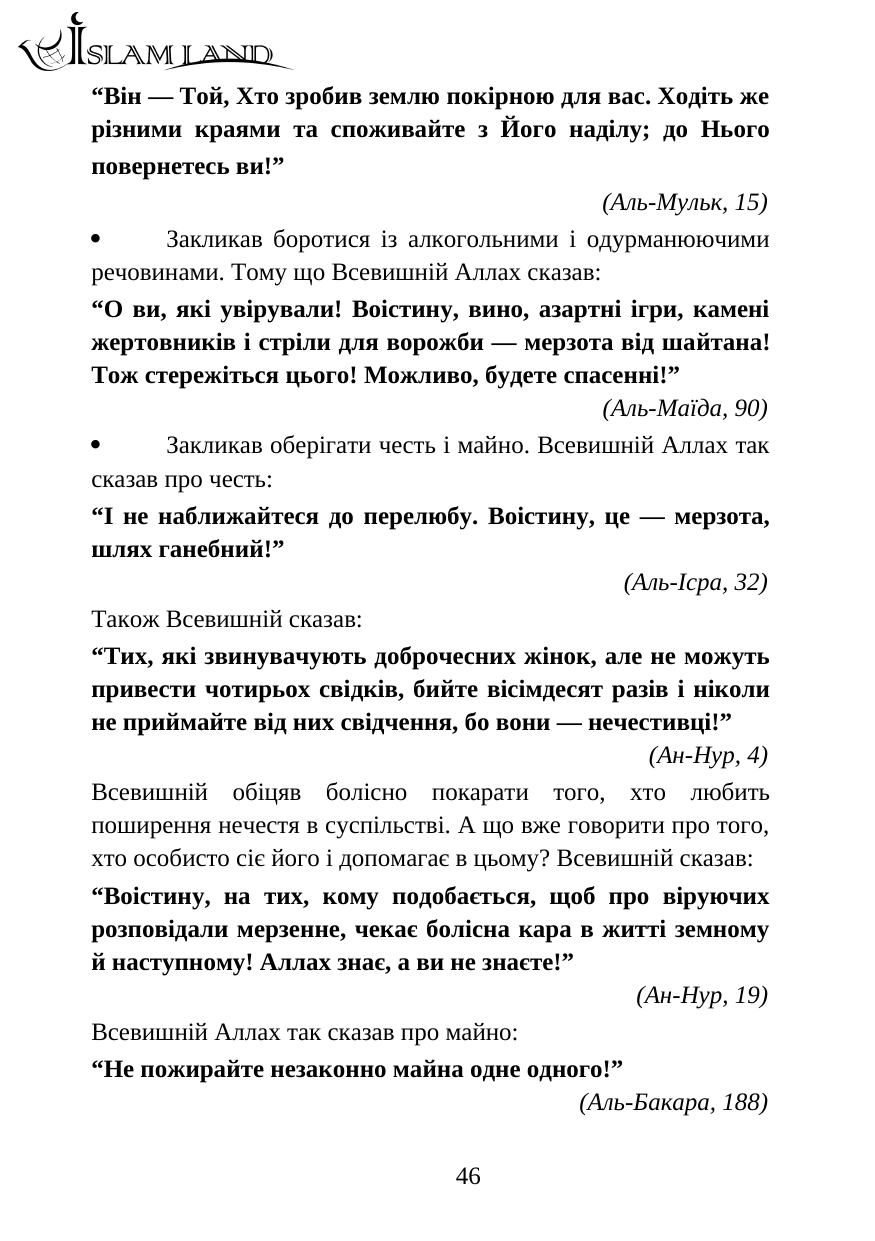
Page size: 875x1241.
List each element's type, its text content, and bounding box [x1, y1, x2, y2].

text Також Всевишній сказав: [91, 604, 770, 633]
list Закликав боротися із алкогольними і одурманюючими речовинами. Тому що Всевишній Аллах сказав: [91, 224, 770, 286]
subtitle “Тих, якi звинувачують доброчесних жiнок, але не можуть привести чотирьох свiдкiв, бийте вiсiмдесят разiв i нiколи не приймайте вiд них свiдчення, бо вони — нечестивцi!” [91, 641, 770, 736]
text (Аль-Мульк, 15) [91, 187, 770, 216]
text (Аль-Бакара, 188) [91, 1087, 770, 1116]
subtitle “I не наближайтеся до перелюбу. Воiстину, це — мерзота, шлях ганебний!” [91, 501, 770, 563]
text Всевишній Аллах так сказав про майно: [91, 1017, 770, 1046]
subtitle “Вiн — Той, Хто зробив землю покiрною для вас. Ходiть же рiзними краями та споживайте з Його надiлу; до Нього повернетесь ви!” [91, 81, 770, 182]
text Всевишній обіцяв болісно покарати того, хто любить поширення нечестя в суспільстві. А що вже говорити про того, хто особисто сіє його і допомагає в цьому? Всевишній сказав: [91, 777, 770, 872]
text (Аль-Ісра, 32) [91, 567, 770, 596]
list Закликав оберігати честь і майно. Всевишній Аллах так сказав про честь: [91, 431, 770, 492]
subtitle “О ви, якi увiрували! Воiстину, вино, азартнi iгри, каменi жертовникiв i стрiли для ворожби — мерзота вiд шайтана! Тож стережiться цього! Можливо, будете спасеннi!” [91, 294, 770, 389]
text (Аль-Маїда, 90) [91, 393, 770, 422]
subtitle “Воiстину, на тих, кому подобається, щоб про вiруючих розповiдали мерзенне, чекає болiсна кара в життi земному й наступному! Аллах знає, а ви не знаєте!” [91, 881, 770, 976]
picture [17, 12, 295, 71]
text (Ан-Нур, 19) [91, 980, 770, 1008]
text (Ан-Нур, 4) [91, 740, 770, 769]
subtitle “Не пожирайте незаконно майна одне одного!” [91, 1054, 770, 1083]
